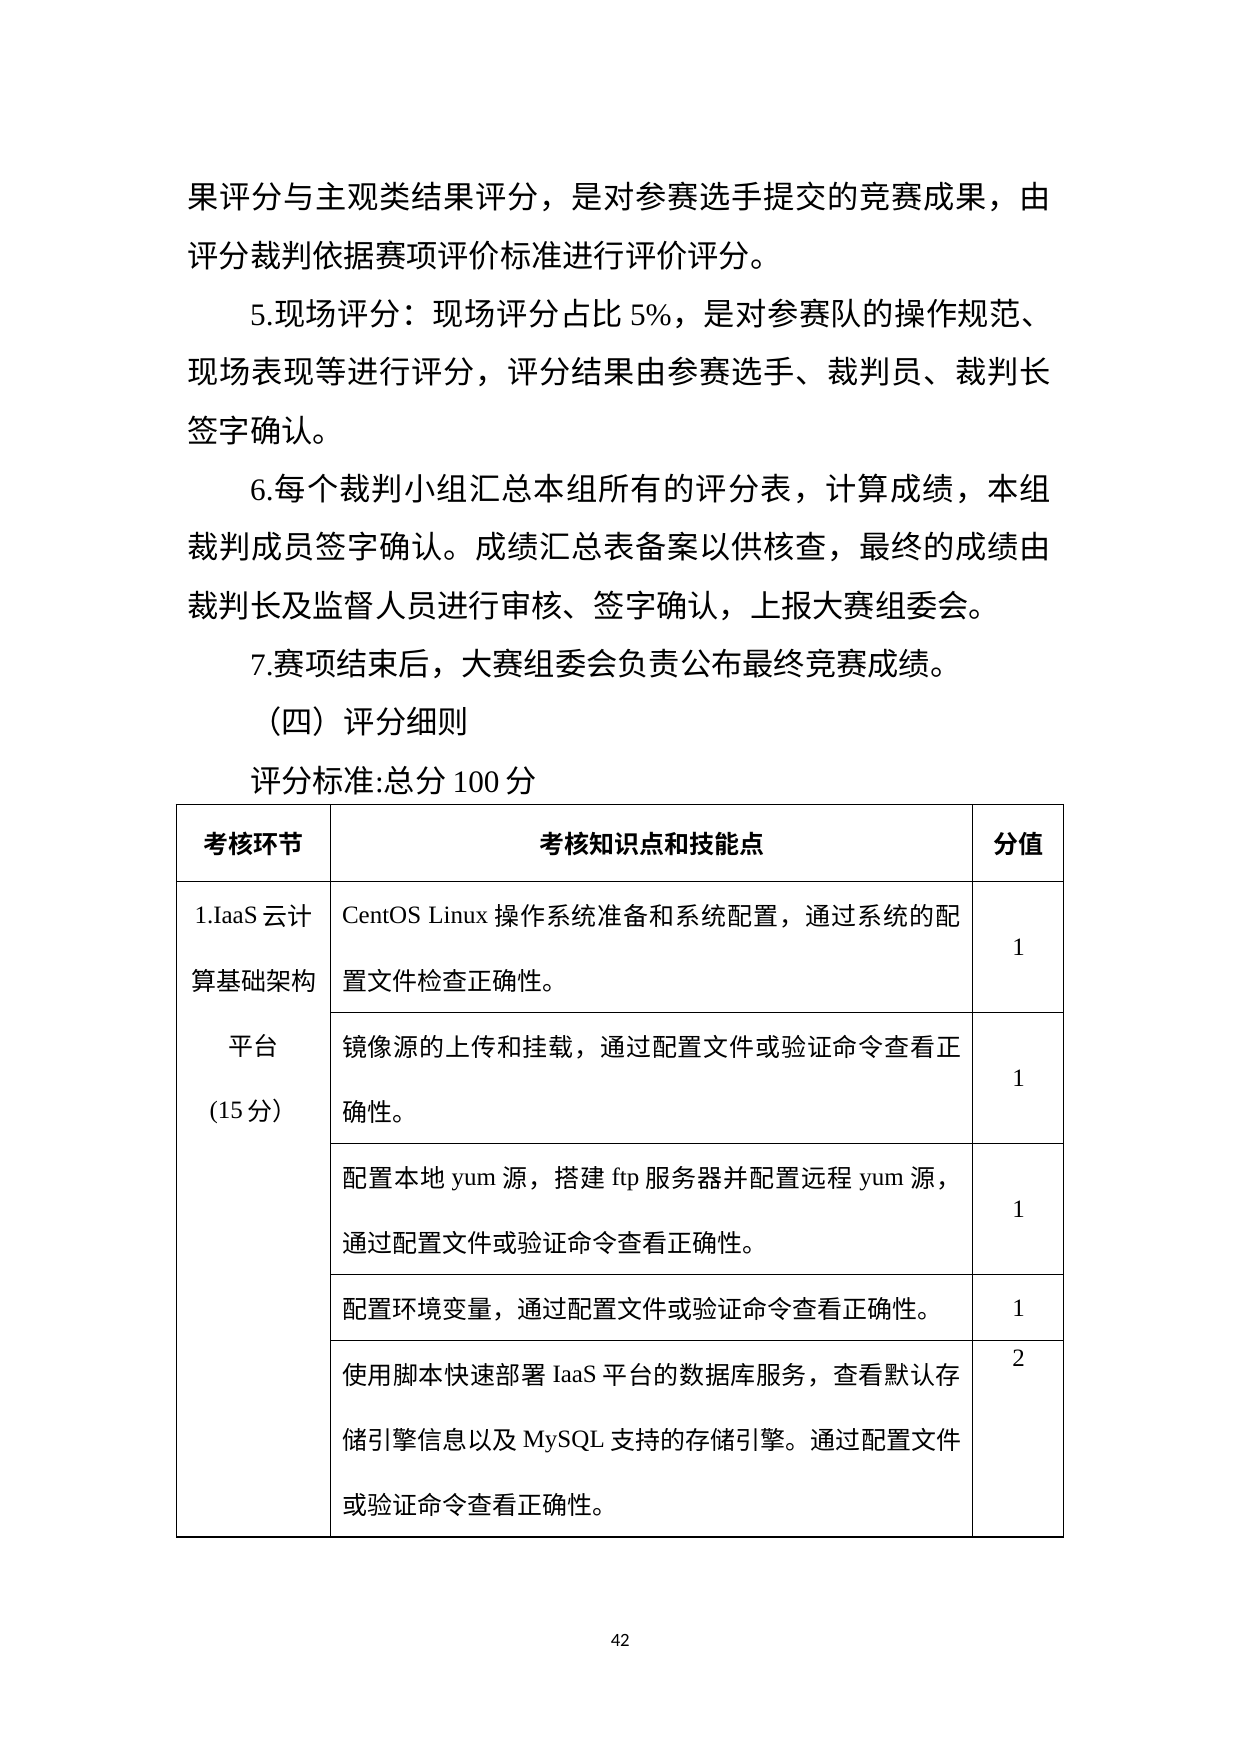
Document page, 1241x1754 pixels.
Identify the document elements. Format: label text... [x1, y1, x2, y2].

text 评分标准:总分100分 [187, 745, 1053, 804]
table_cell 1 [973, 1013, 1063, 1143]
table_cell CentOS Linux操作系统准备和系统配置，通过系统的配置文件检查正确性。 [331, 882, 972, 1012]
table_cell 2 [973, 1341, 1063, 1536]
table_cell 使用脚本快速部署IaaS平台的数据库服务，查看默认存储引擎信息以及MySQL支持的存储引擎。通过配置文件或验证命令查看正确性。 [331, 1341, 972, 1536]
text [187, 162, 1053, 279]
text 7.赛项结束后，大赛组委会负责公布最终竞赛成绩。 [187, 629, 1053, 687]
table_cell 配置环境变量，通过配置文件或验证命令查看正确性。 [331, 1275, 972, 1340]
text （四）评分细则 [187, 687, 1053, 745]
table_cell 1 [973, 1144, 1063, 1274]
table_cell 1 [973, 1275, 1063, 1340]
text 5.现场评分：现场评分占比5%，是对参赛队的操作规范、现场表现等进行评分，评分结果由参赛选手、裁判员、裁判长签字确认。 [187, 279, 1053, 454]
table_cell 1 [973, 882, 1063, 1012]
text 6.每个裁判小组汇总本组所有的评分表，计算成绩，本组裁判成员签字确认。成绩汇总表备案以供核查，最终的成绩由裁判长及监督人员进行审核、签字确认，上报大赛组委会。 [187, 454, 1053, 629]
table_cell 配置本地yum源，搭建ftp服务器并配置远程yum源，通过配置文件或验证命令查看正确性。 [331, 1144, 972, 1274]
table_header 考核知识点和技能点 [331, 805, 972, 881]
table_cell 镜像源的上传和挂载，通过配置文件或验证命令查看正确性。 [331, 1013, 972, 1143]
table_header 考核环节 [177, 805, 330, 881]
table_cell 1.IaaS云计算基础架构平台 (15分） [177, 882, 330, 1536]
table_header 分值 [973, 805, 1063, 881]
